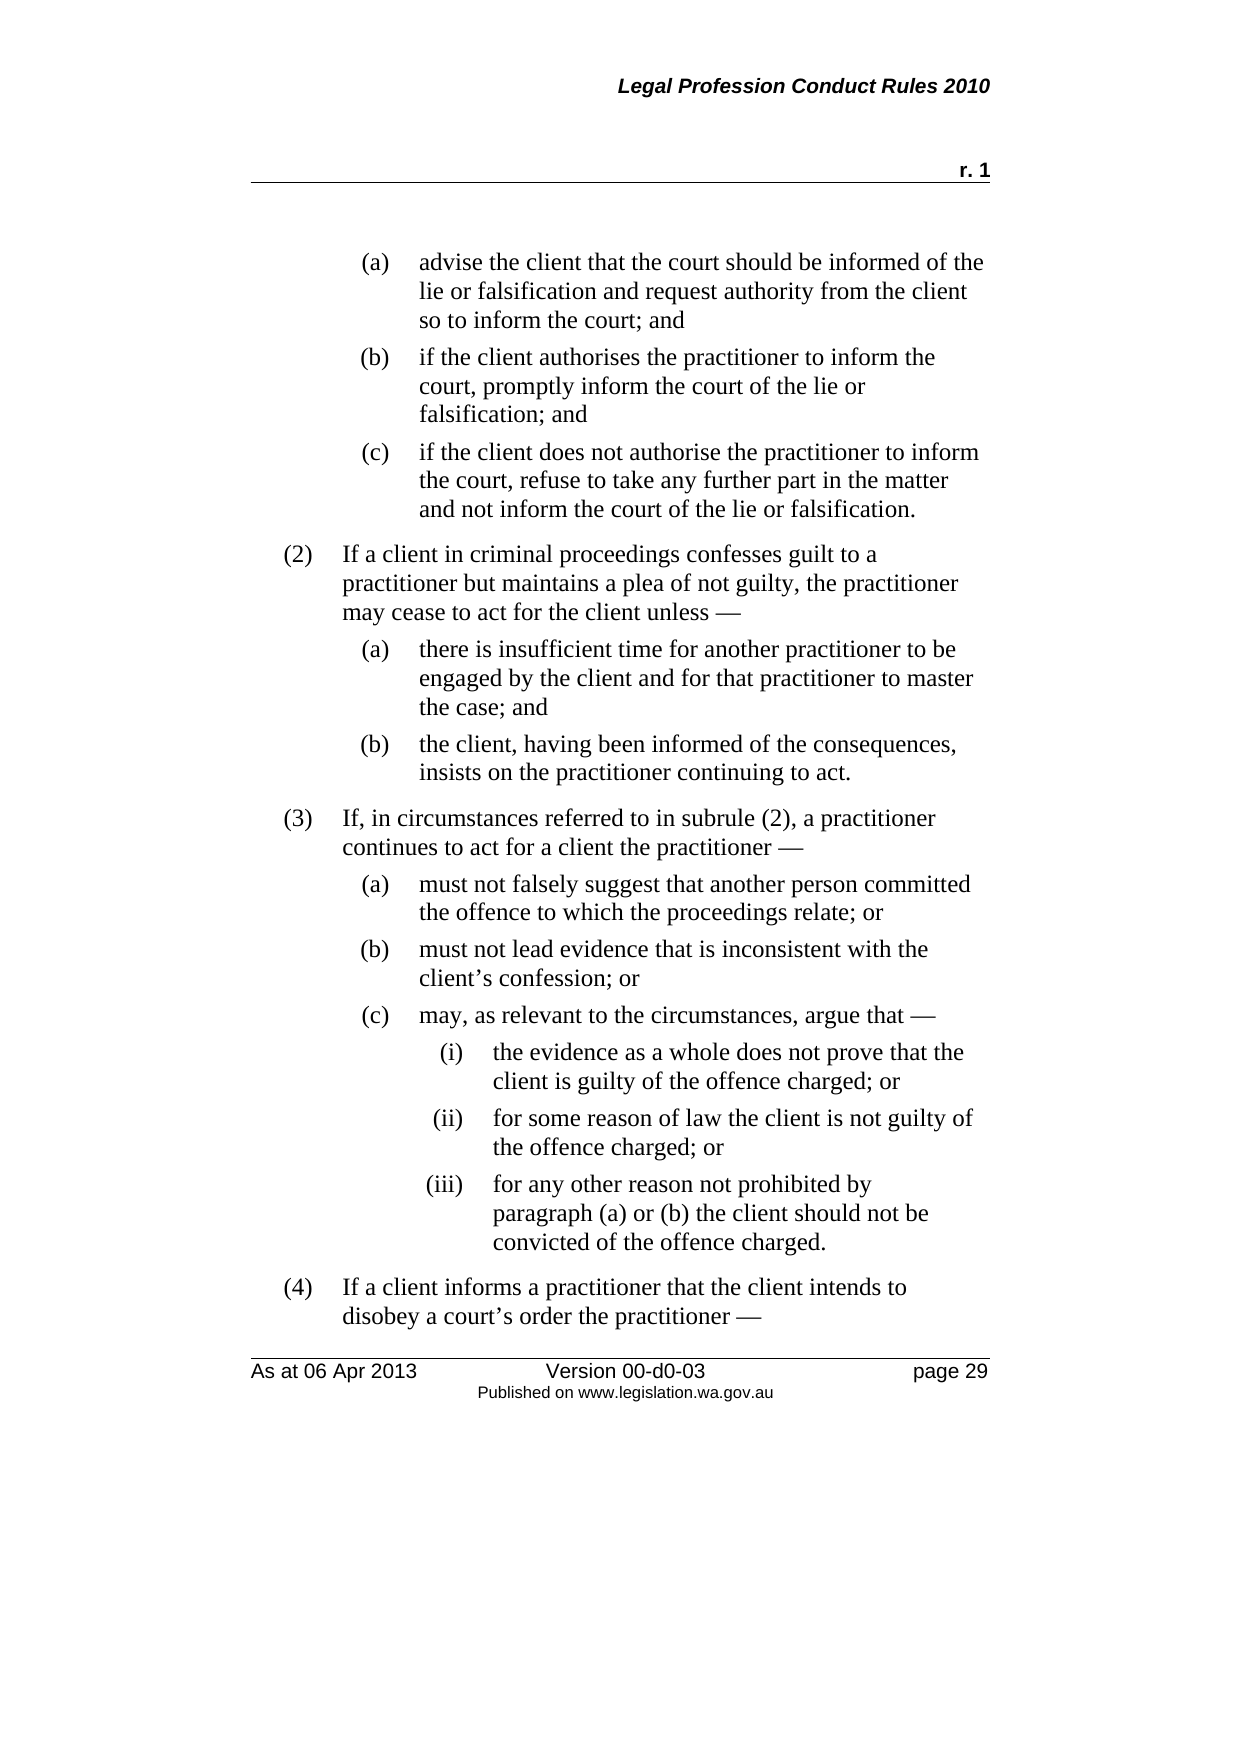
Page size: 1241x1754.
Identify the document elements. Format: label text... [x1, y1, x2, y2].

text (a) must not falsely suggest that another person committed the offence to which the proceedings relate; or [251, 869, 990, 926]
text (2) If a client in criminal proceedings confesses guilt to a practitioner but maintains a plea of not guilty, the practitioner may cease to act for the client unless — [251, 539, 990, 626]
text (b) must not lead evidence that is inconsistent with the client’s confession; or [251, 934, 990, 992]
text (4) If a client informs a practitioner that the client intends to disobey a court’s order the practitioner — [251, 1272, 990, 1329]
text (i) the evidence as a whole does not prove that the client is guilty of the offence charged; or [251, 1037, 990, 1095]
text (b) if the client authorises the practitioner to inform the court, promptly inform the court of the lie or falsification; and [251, 342, 990, 428]
text (a) there is insufficient time for another practitioner to be engaged by the client and for that practitioner to master the case; and [251, 634, 990, 720]
text (b) the client, having been informed of the consequences, insists on the practitioner continuing to act. [251, 729, 990, 786]
text (3) If, in circumstances referred to in subrule (2), a practitioner continues to act for a client the practitioner — [251, 803, 990, 860]
text (ii) for some reason of law the client is not guilty of the offence charged; or [251, 1103, 990, 1161]
text (c) if the client does not authorise the practitioner to inform the court, refuse to take any further part in the matter and not inform the court of the lie or falsification. [251, 437, 990, 523]
text (iii) for any other reason not prohibited by paragraph (a) or (b) the client should not be convicted of the offence charged. [251, 1169, 990, 1255]
text (c) may, as relevant to the circumstances, argue that — [251, 1000, 990, 1029]
text (a) advise the client that the court should be informed of the lie or falsification and request authority from the client so to inform the court; and [251, 247, 990, 334]
